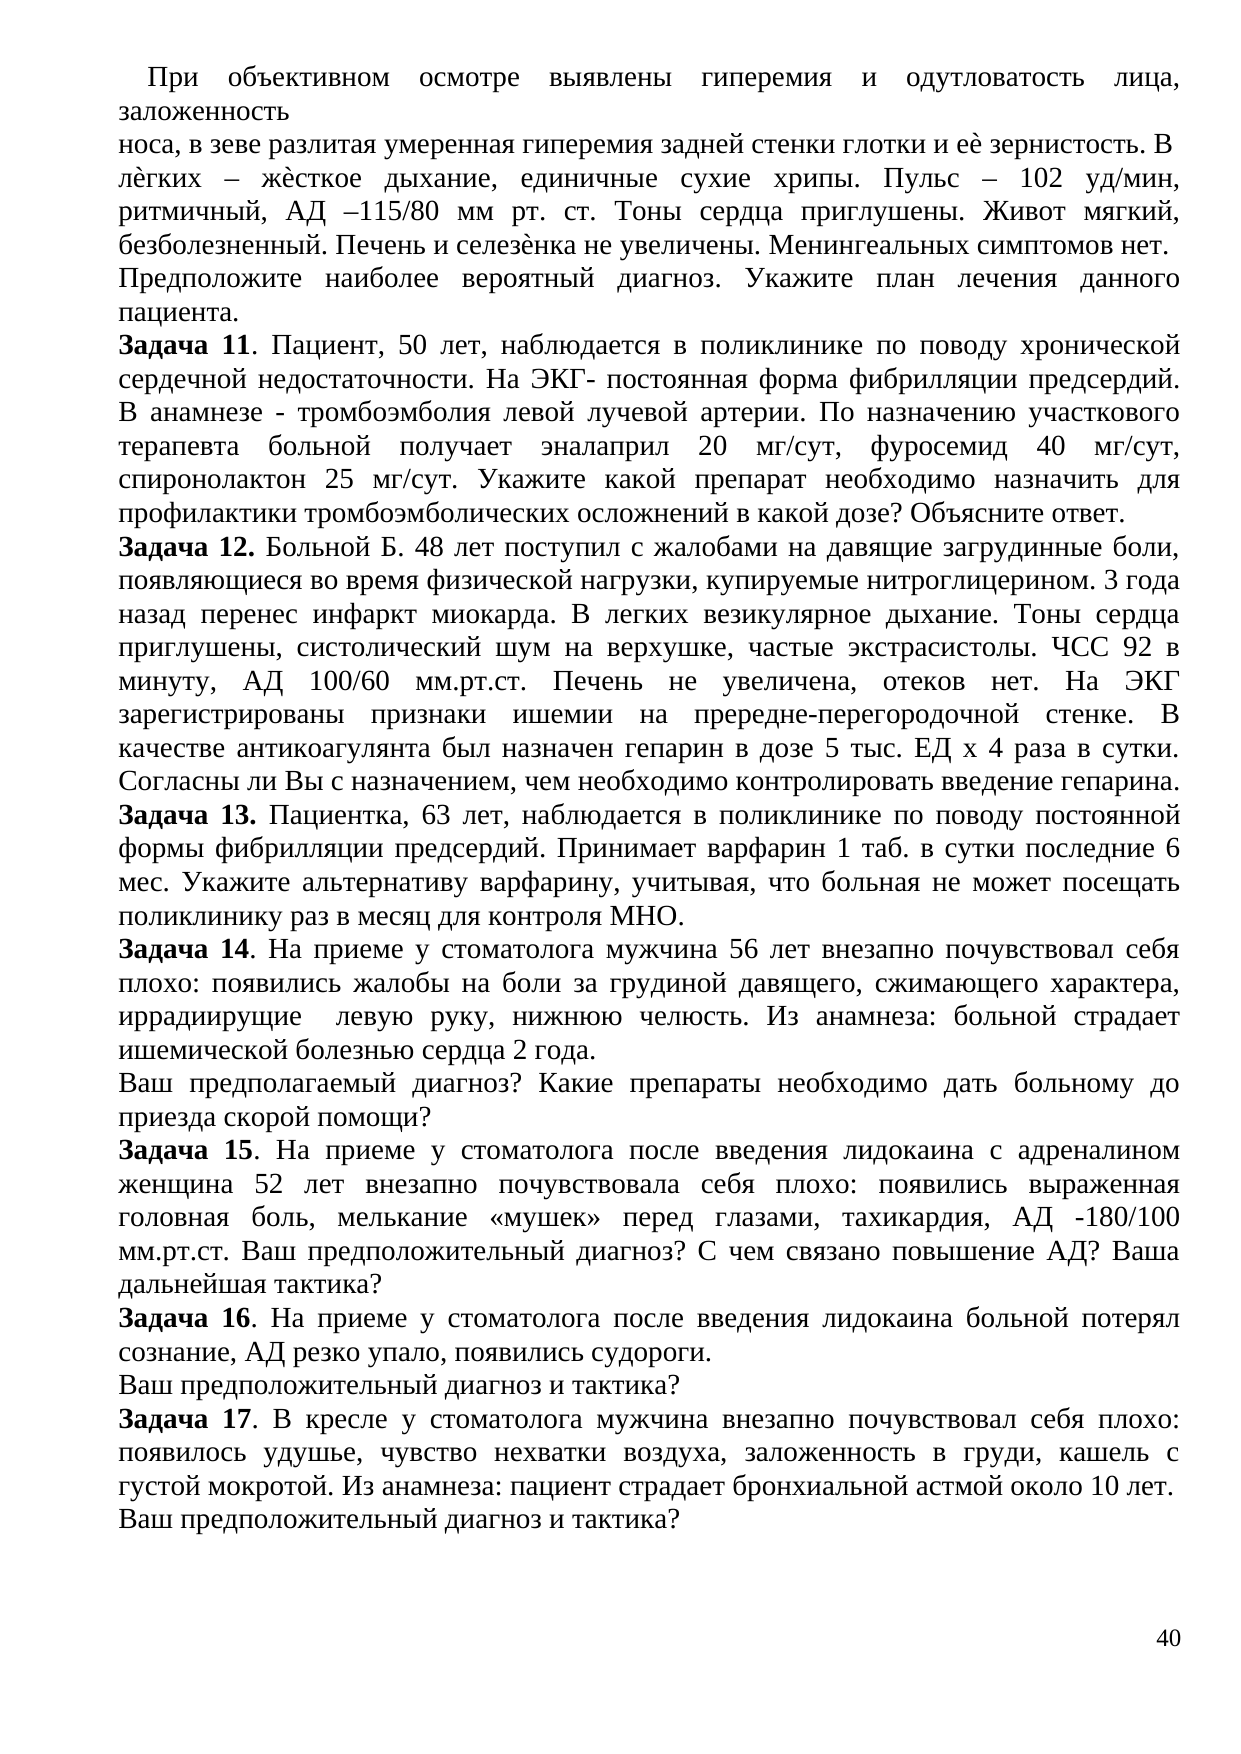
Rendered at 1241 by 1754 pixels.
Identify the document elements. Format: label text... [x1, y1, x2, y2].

text Задача 11. Пациент, 50 лет, наблюдается в поликлинике по поводу хронической сердечной недостаточности. На ЭКГ- постоянная форма фибрилляции предсердий. В анамнезе - тромбоэмболия левой лучевой артерии. По назначению участкового терапевта больной получает эналаприл 20 мг/сут, фуросемид 40 мг/сут, спиронолактон 25 мг/сут. Укажите какой препарат необходимо назначить для профилактики тромбоэмболических осложнений в какой дозе? Объясните ответ. [118, 327, 1181, 529]
text Задача 12. Больной Б. 48 лет поступил c жалобами на давящие загрудинные боли, появляющиеся во время физической нагрузки, купируемые нитроглицерином. 3 года назад перенес инфаркт миокарда. B легких везикулярное дыхание. Тоны сердца приглушены, систолический шум на верхушке, частые экстрасистолы. ЧСС 92 в минуту, АД 100/60 мм.рт.ст. Печень не увеличена, отеков нет. На ЭКГ зарегистрированы признаки ишемии на прередне-перегородочной стенке. В качестве антикоагулянта был назначен гепарин в дозе 5 тыс. ЕД х 4 раза в сутки. Согласны ли Вы с назначением, чем необходимо контролировать введение гепарина. [118, 529, 1181, 797]
text Ваш предположительный диагноз и тактика? [118, 1501, 1181, 1535]
text Задача 16. На приеме у стоматолога после введения лидокаина больной потерял сознание, АД резко упало, появились судороги. [118, 1300, 1181, 1367]
text Задача 17. В кресле у стоматолога мужчина внезапно почувствовал себя плохо: появилось удушье, чувство нехватки воздуха, заложенность в груди, кашель с густой мокротой. Из анамнеза: пациент страдает бронхиальной астмой около 10 лет. [118, 1401, 1181, 1501]
text Задача 13. Пациентка, 63 лет, наблюдается в поликлинике по поводу постоянной формы фибрилляции предсердий. Принимает варфарин 1 таб. в сутки последние 6 мес. Укажите альтернативу варфарину, учитывая, что больная не может посещать поликлинику раз в месяц для контроля МНО. [118, 797, 1181, 931]
text носа, в зеве разлитая умеренная гиперемия задней стенки глотки и еѐ зернистость. В [118, 126, 1181, 160]
text Ваш предположительный диагноз и тактика? [118, 1367, 1181, 1401]
text Предположите наиболее вероятный диагноз. Укажите план лечения данного пациента. [118, 260, 1181, 327]
text При объективном осмотре выявлены гиперемия и одутловатость лица, заложенность [118, 59, 1181, 126]
text лѐгких – жѐсткое дыхание, единичные сухие хрипы. Пульс – 102 уд/мин, ритмичный, АД –115/80 мм рт. ст. Тоны сердца приглушены. Живот мягкий, безболезненный. Печень и селезѐнка не увеличены. Менингеальных симптомов нет. [118, 160, 1181, 260]
text Ваш предполагаемый диагноз? Какие препараты необходимо дать больному до приезда скорой помощи? [118, 1065, 1181, 1132]
text Задача 15. На приеме у стоматолога после введения лидокаина с адреналином женщина 52 лет внезапно почувствовала себя плохо: появились выраженная головная боль, мелькание «мушек» перед глазами, тахикардия, АД -180/100 мм.рт.ст. Ваш предположительный диагноз? С чем связано повышение АД? Ваша дальнейшая тактика? [118, 1132, 1181, 1300]
text Задача 14. На приеме у стоматолога мужчина 56 лет внезапно почувствовал себя плохо: появились жалобы на боли за грудиной давящего, сжимающего характера, иррадиирущие левую руку, нижнюю челюсть. Из анамнеза: больной страдает ишемической болезнью сердца 2 года. [118, 931, 1181, 1065]
